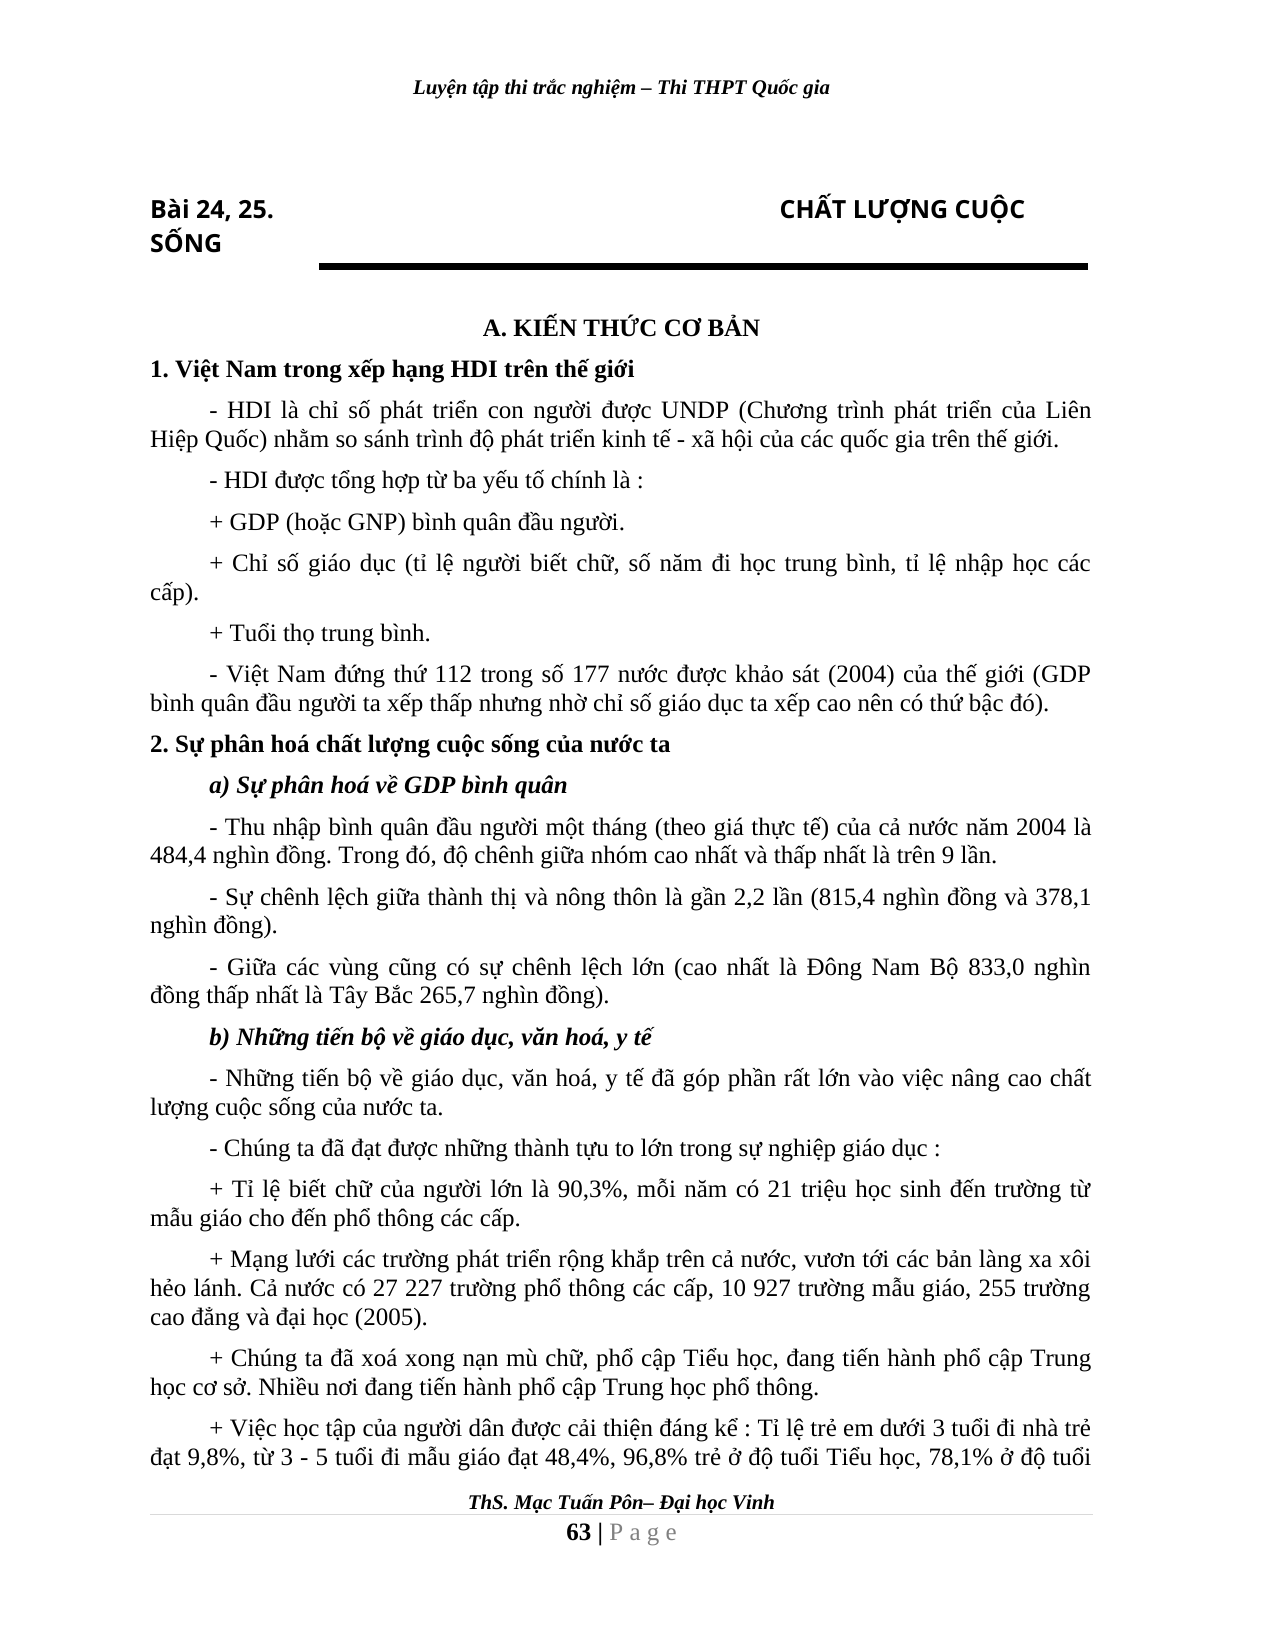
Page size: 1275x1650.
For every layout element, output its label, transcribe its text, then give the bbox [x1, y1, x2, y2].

text - Sự chênh lệch giữa thành thị và nông thôn là gần 2,2 lần (815,4 nghìn đồng và 378,1 nghìn đồng). [150, 882, 1093, 939]
text + Tỉ lệ biết chữ của người lớn là 90,3%, mỗi năm có 21 triệu học sinh đến trường từ mẫu giáo cho đến phổ thông các cấp. [150, 1174, 1093, 1232]
text - Thu nhập bình quân đầu người một tháng (theo giá thực tế) của cả nước năm 2004 là 484,4 nghìn đồng. Trong đó, độ chênh giữa nhóm cao nhất và thấp nhất là trên 9 lần. [150, 812, 1093, 869]
text + Chỉ số giáo dục (tỉ lệ người biết chữ, số năm đi học trung bình, tỉ lệ nhập học các cấp). [150, 548, 1093, 606]
text - Những tiến bộ về giáo dục, văn hoá, y tế đã góp phần rất lớn vào việc nâng cao chất lượng cuộc sống của nước ta. [150, 1063, 1093, 1121]
text + Mạng lưới các trường phát triển rộng khắp trên cả nước, vươn tới các bản làng xa xôi hẻo lánh. Cả nước có 27 227 trường phổ thông các cấp, 10 927 trường mẫu giáo, 255 trường cao đẳng và đại học (2005). [150, 1244, 1093, 1331]
text - Giữa các vùng cũng có sự chênh lệch lớn (cao nhất là Đông Nam Bộ 833,0 nghìn đồng thấp nhất là Tây Bắc 265,7 nghìn đồng). [150, 952, 1093, 1009]
text + Tuổi thọ trung bình. [150, 618, 1093, 647]
text + GDP (hoặc GNP) bình quân đầu người. [150, 507, 1093, 536]
text + Chúng ta đã xoá xong nạn mù chữ, phổ cập Tiểu học, đang tiến hành phổ cập Trung học cơ sở. Nhiều nơi đang tiến hành phổ cập Trung học phổ thông. [150, 1343, 1093, 1401]
text - Chúng ta đã đạt được những thành tựu to lớn trong sự nghiệp giáo dục : [150, 1133, 1093, 1162]
text b) Những tiến bộ về giáo dục, văn hoá, y tế [150, 1022, 1093, 1051]
text - HDI được tổng hợp từ ba yếu tố chính là : [150, 466, 1093, 494]
text Bài 24, 25. CHẤT LƯỢNG CUỘC SỐNG [150, 191, 1093, 259]
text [150, 1413, 1093, 1471]
text 1. Việt Nam trong xếp hạng HDI trên thế giới [150, 354, 1093, 383]
text 2. Sự phân hoá chất lượng cuộc sống của nước ta [150, 729, 1093, 758]
text - HDI là chỉ số phát triển con người được UNDP (Chương trình phát triển của Liên Hiệp Quốc) nhằm so sánh trình độ phát triển kinh tế - xã hội của các quốc gia trên thế giới. [150, 396, 1093, 453]
text - Việt Nam đứng thứ 112 trong số 177 nước được khảo sát (2004) của thế giới (GDP bình quân đầu người ta xếp thấp nhưng nhờ chỉ số giáo dục ta xếp cao nên có thứ bậc đó). [150, 659, 1093, 717]
text A. KIẾN THỨC CƠ BẢN [150, 313, 1093, 342]
text a) Sự phân hoá về GDP bình quân [150, 771, 1093, 799]
